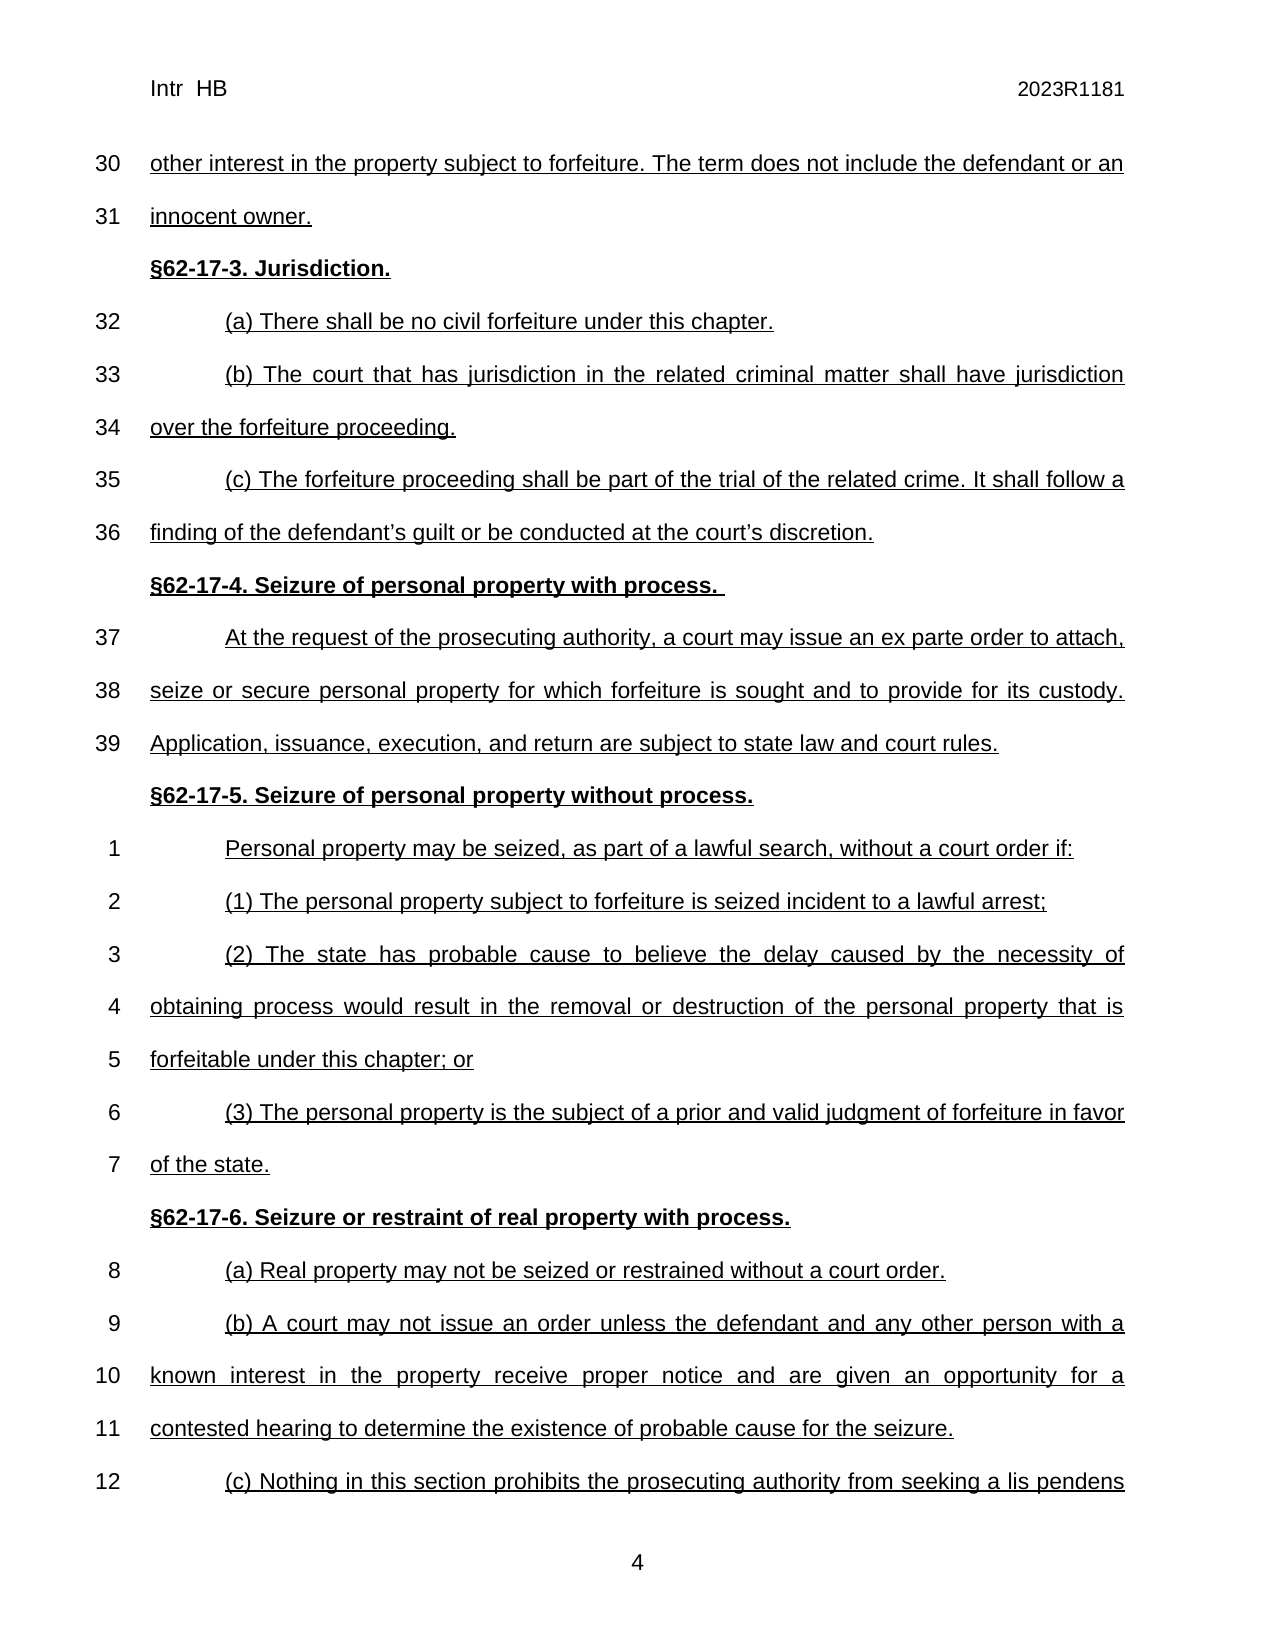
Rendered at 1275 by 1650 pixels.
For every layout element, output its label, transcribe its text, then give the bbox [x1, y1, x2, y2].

text At the request of the prosecuting authority, a court may issue an ex parte order to attach, seize or secure personal property for which forfeiture is sought and to provide for its custody. Application, issuance, execution, and return are subject to state law and court rules. [150, 701, 1125, 756]
text (c) The forfeiture proceeding shall be part of the trial of the related crime. It shall follow a finding of the defendant’s guilt or be conducted at the court’s discretion. [150, 466, 1125, 545]
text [150, 1468, 1125, 1494]
text At the request of the prosecuting authority, a court may issue an ex parte order to attach, seize or secure personal property for which forfeiture is sought and to provide for its custody. Application, issuance, execution, and return are subject to state law and court rules. [150, 624, 1125, 700]
text (a) There shall be no civil forfeiture under this chapter. [150, 308, 1125, 334]
subtitle §62-17-3. Jurisdiction. [150, 255, 1125, 282]
text (b) A court may not issue an order unless the defendant and any other person with a known interest in the property receive proper notice and are given an opportunity for a contested hearing to determine the existence of probable cause for the seizure. [150, 1386, 1125, 1441]
text Personal property may be seized, as part of a lawful search, without a court order if: [150, 835, 1125, 862]
text (b) A court may not issue an order unless the defendant and any other person with a known interest in the property receive proper notice and are given an opportunity for a contested hearing to determine the existence of probable cause for the seizure. [150, 1309, 1125, 1385]
subtitle §62-17-6. Seizure or restraint of real property with process. [150, 1204, 1125, 1231]
text (a) Real property may not be seized or restrained without a court order. [150, 1257, 1125, 1283]
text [150, 150, 1125, 229]
text (1) The personal property subject to forfeiture is seized incident to a lawful arrest; [150, 888, 1125, 914]
text (3) The personal property is the subject of a prior and valid judgment of forfeiture in favor of the state. [150, 1099, 1125, 1178]
subtitle §62-17-4. Seizure of personal property with process. [150, 572, 1125, 598]
subtitle §62-17-5. Seizure of personal property without process. [150, 782, 1125, 809]
text (2) The state has probable cause to believe the delay caused by the necessity of obtaining process would result in the removal or destruction of the personal property that is forfeitable under this chapter; or [150, 941, 1125, 1072]
text (b) The court that has jurisdiction in the related criminal matter shall have jurisdiction over the forfeiture proceeding. [150, 361, 1125, 440]
